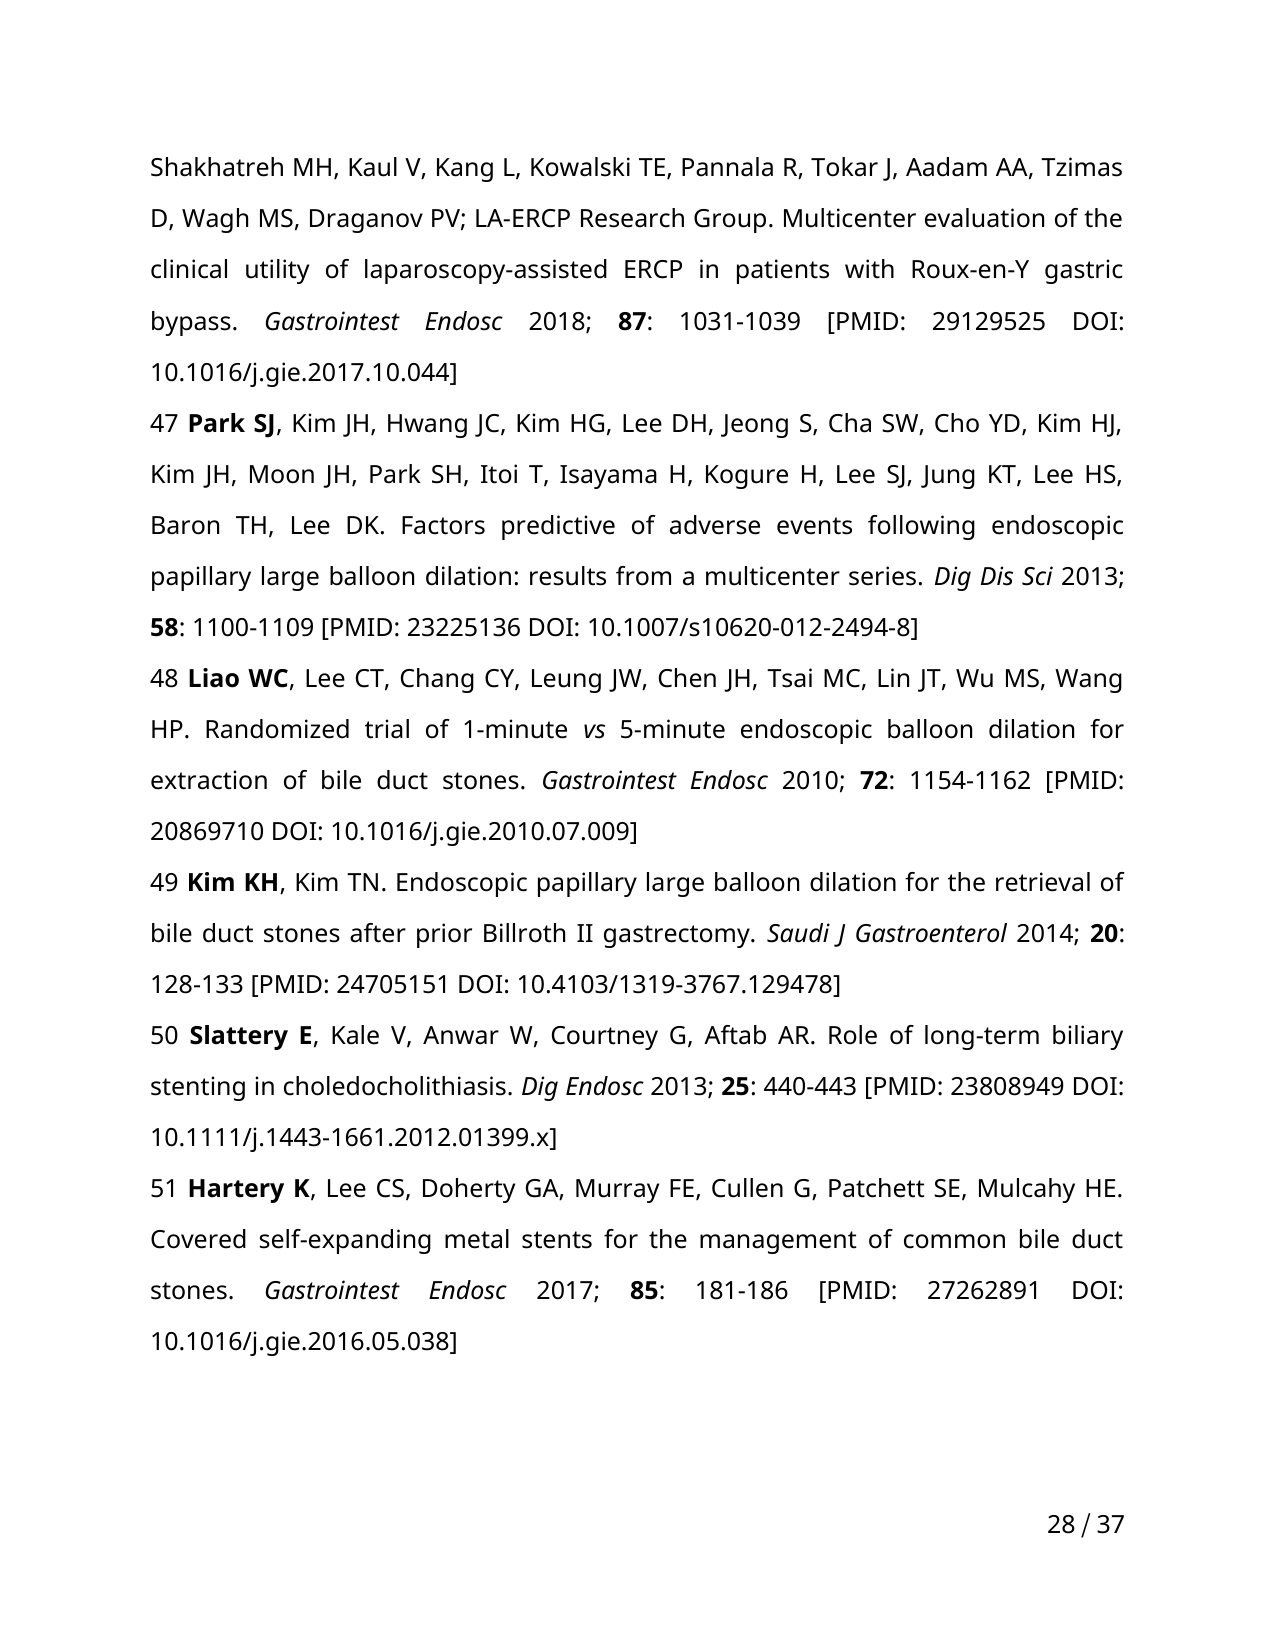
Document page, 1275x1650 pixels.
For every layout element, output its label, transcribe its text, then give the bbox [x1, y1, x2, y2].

text 48 Liao WC, Lee CT, Chang CY, Leung JW, Chen JH, Tsai MC, Lin JT, Wu MS, Wang HP. Randomized trial of 1-minute vs 5-minute endoscopic balloon dilation for extraction of bile duct stones. Gastrointest Endosc 2010; 72: 1154-1162 [PMID: 20869710 DOI: 10.1016/j.gie.2010.07.009] [150, 660, 1125, 848]
text 50 Slattery E, Kale V, Anwar W, Courtney G, Aftab AR. Role of long-term biliary stenting in choledocholithiasis. Dig Endosc 2013; 25: 440-443 [PMID: 23808949 DOI: 10.1111/j.1443-1661.2012.01399.x] [150, 1018, 1125, 1154]
text 49 Kim KH, Kim TN. Endoscopic papillary large balloon dilation for the retrieval of bile duct stones after prior Billroth II gastrectomy. Saudi J Gastroenterol 2014; 20: 128-133 [PMID: 24705151 DOI: 10.4103/1319-3767.129478] [150, 864, 1125, 1001]
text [150, 150, 1125, 388]
text 47 Park SJ, Kim JH, Hwang JC, Kim HG, Lee DH, Jeong S, Cha SW, Cho YD, Kim HJ, Kim JH, Moon JH, Park SH, Itoi T, Isayama H, Kogure H, Lee SJ, Jung KT, Lee HS, Baron TH, Lee DK. Factors predictive of adverse events following endoscopic papillary large balloon dilation: results from a multicenter series. Dig Dis Sci 2013; 58: 1100-1109 [PMID: 23225136 DOI: 10.1007/s10620-012-2494-8] [150, 405, 1125, 643]
text 51 Hartery K, Lee CS, Doherty GA, Murray FE, Cullen G, Patchett SE, Mulcahy HE. Covered self-expanding metal stents for the management of common bile duct stones. Gastrointest Endosc 2017; 85: 181-186 [PMID: 27262891 DOI: 10.1016/j.gie.2016.05.038] [150, 1171, 1125, 1358]
